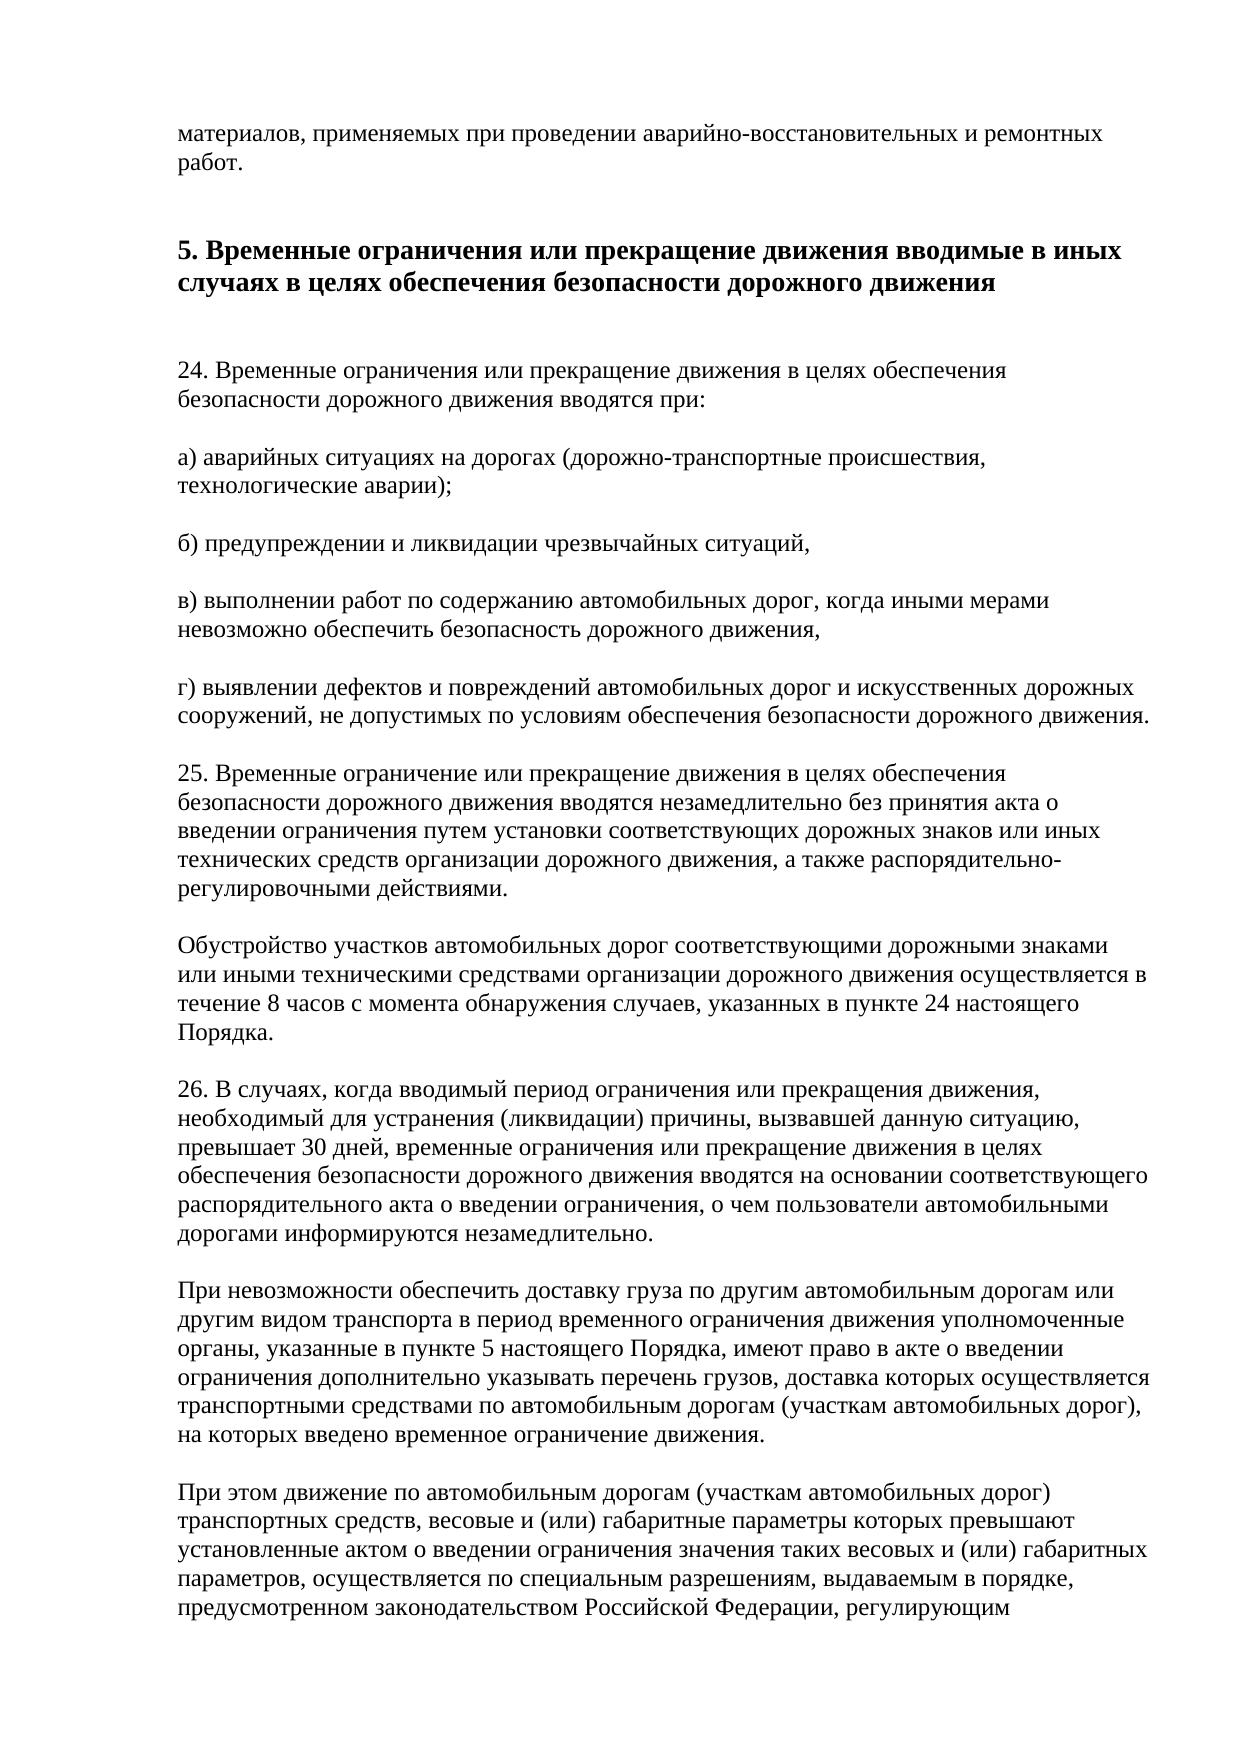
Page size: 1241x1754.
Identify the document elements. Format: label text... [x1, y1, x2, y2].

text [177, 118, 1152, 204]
text 5. Временные ограничения или прекращение движения вводимые в иных случаях в целях обеспечения безопасности дорожного движения [177, 233, 1152, 298]
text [177, 327, 1152, 1621]
